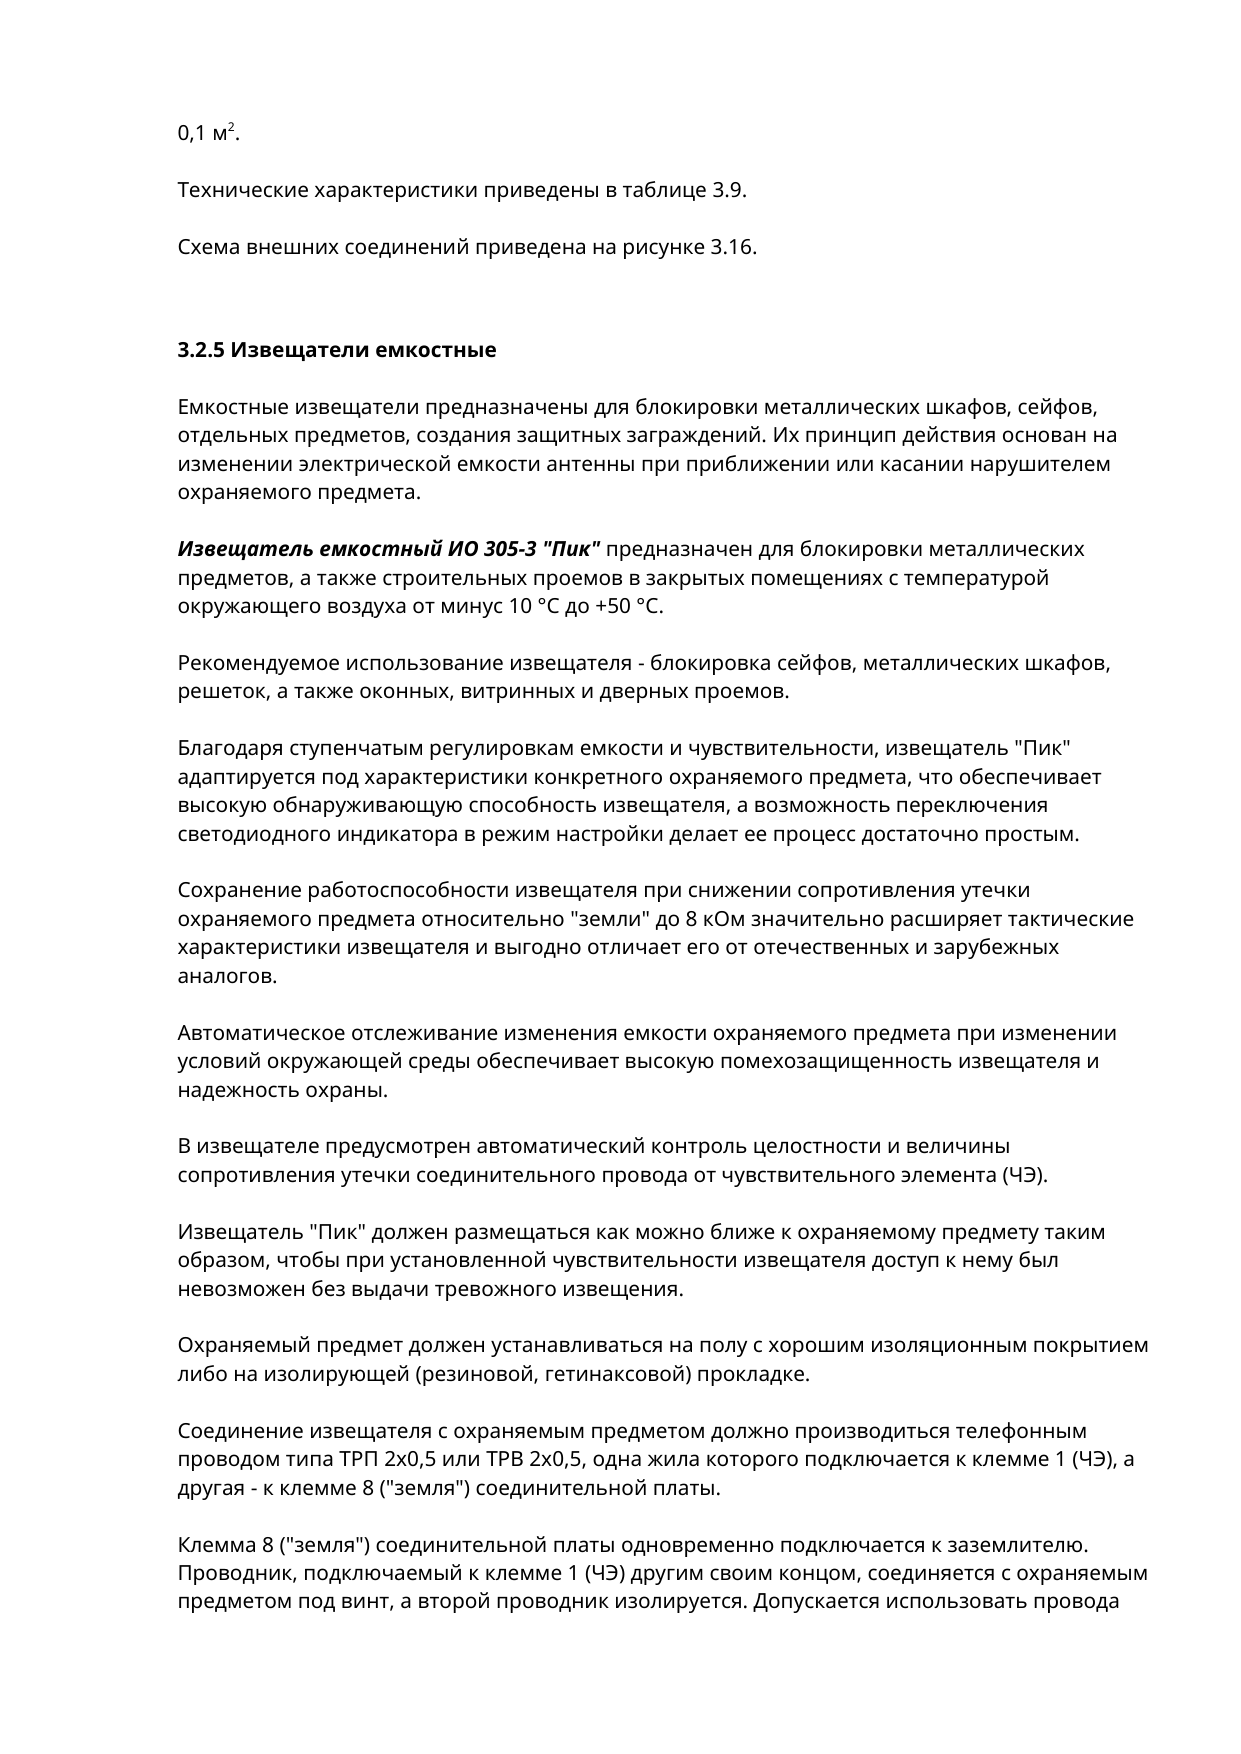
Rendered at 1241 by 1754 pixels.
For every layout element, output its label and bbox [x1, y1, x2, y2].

text [177, 118, 1152, 310]
text [177, 335, 1152, 1615]
